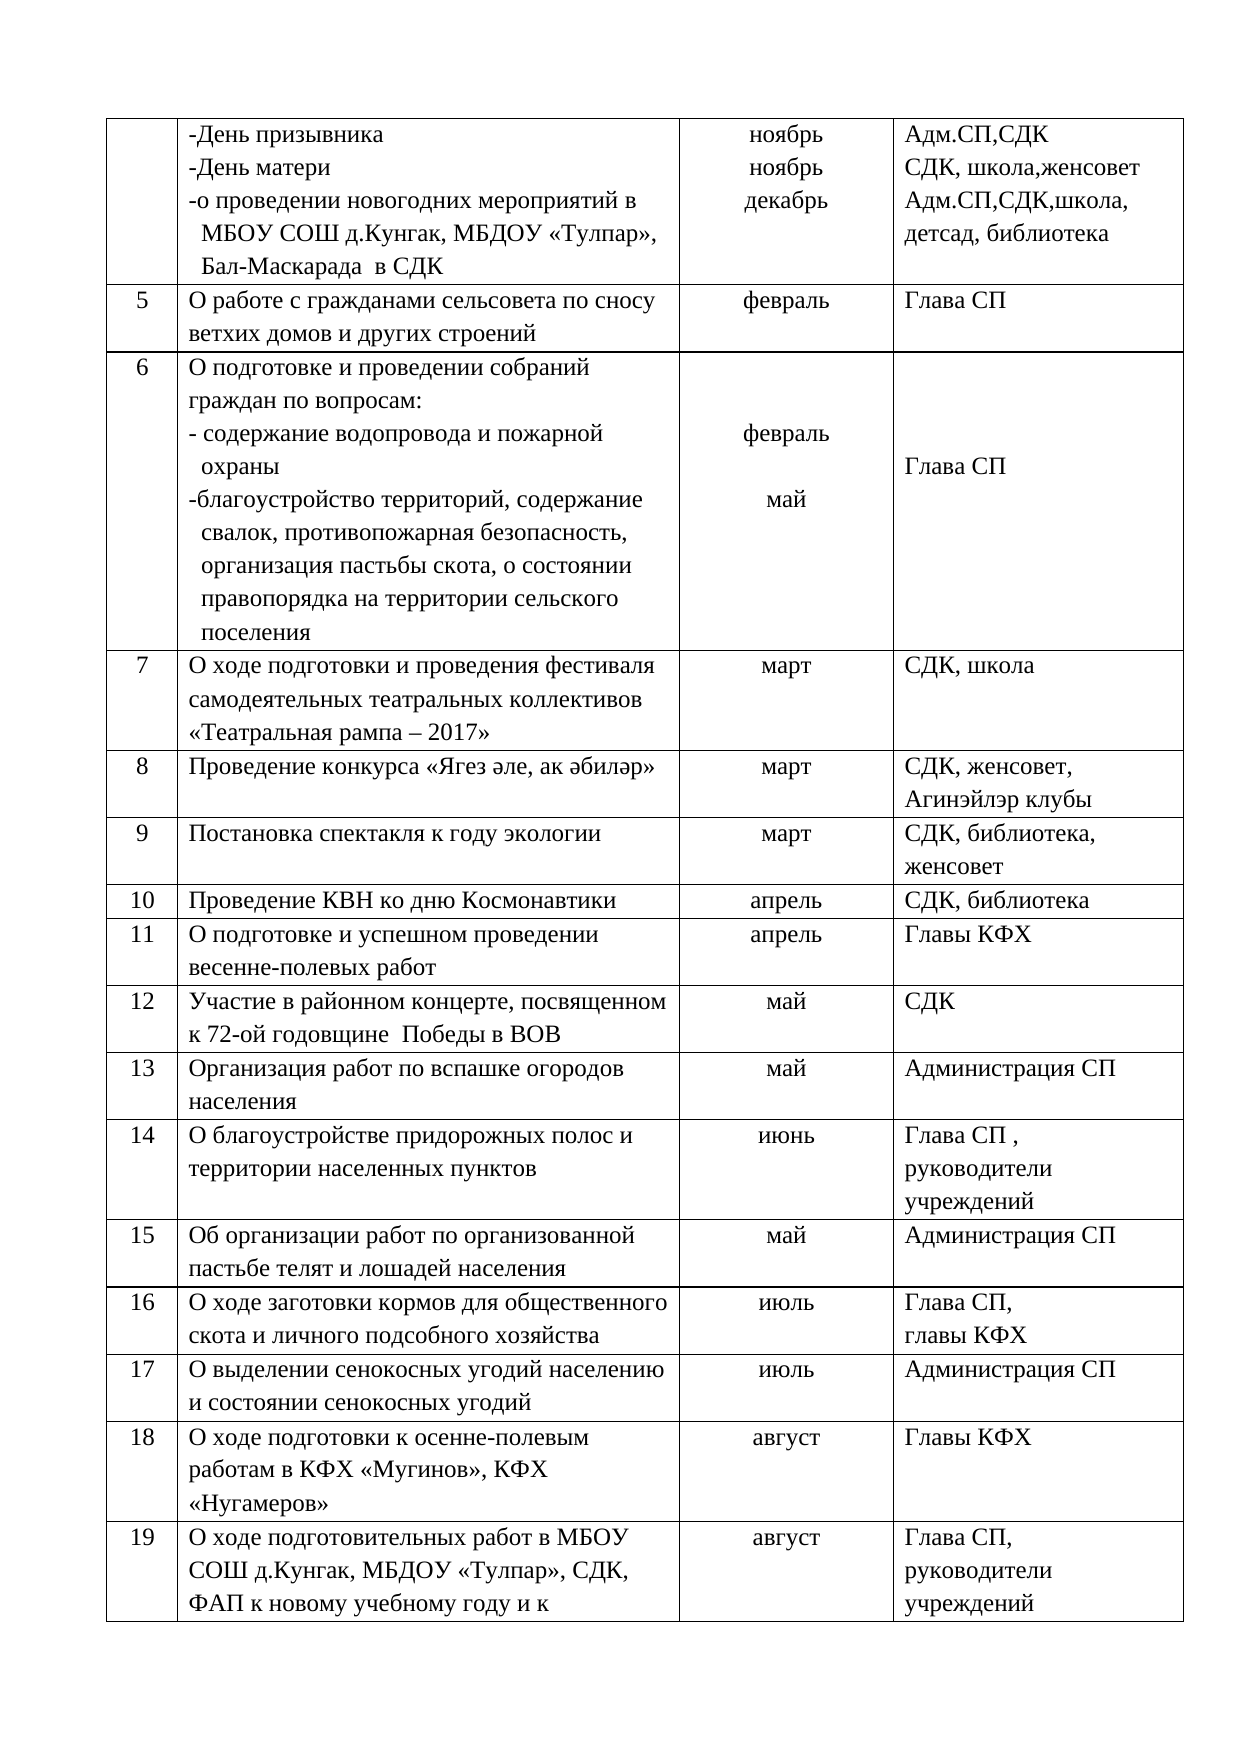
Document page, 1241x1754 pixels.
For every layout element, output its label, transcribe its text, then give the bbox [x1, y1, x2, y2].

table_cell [894, 119, 1183, 284]
table_cell август [680, 1422, 893, 1521]
table_cell 5 [107, 285, 177, 351]
table_cell О ходе подготовки к осенне-полевым работам в КФХ «Мугинов», КФХ «Нугамеров» [178, 1422, 679, 1521]
table_cell Глава СП [894, 353, 1183, 649]
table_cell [894, 1522, 1183, 1621]
table_cell май [680, 1053, 893, 1119]
table_cell СДК, школа [894, 651, 1183, 750]
table_cell 9 [107, 818, 177, 884]
table_cell 12 [107, 986, 177, 1052]
table_cell О ходе заготовки кормов для общественного скота и личного подсобного хозяйства [178, 1288, 679, 1353]
table_cell Глава СП, главы КФХ [894, 1288, 1183, 1353]
table_cell О подготовке и проведении собраний граждан по вопросам: - содержание водопровода и пожарной охраны -благоустройство территорий, содержание свалок, противопожарная безопасность, организация пастьбы скота, о состоянии правопорядка на территории сельского поселения [178, 353, 679, 649]
table_cell 14 [107, 1120, 177, 1219]
table_cell Глава СП , руководители учреждений [894, 1120, 1183, 1219]
table_cell 6 [107, 353, 177, 649]
table_cell 7 [107, 651, 177, 750]
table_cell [680, 119, 893, 284]
table_cell Проведение КВН ко дню Космонавтики [178, 885, 679, 918]
table_cell СДК, библиотека, женсовет [894, 818, 1183, 884]
table_cell О ходе подготовки и проведения фестиваля самодеятельных театральных коллективов «Театральная рампа – 2017» [178, 651, 679, 750]
table_cell июль [680, 1288, 893, 1353]
table_cell июль [680, 1355, 893, 1421]
table_cell февраль май [680, 353, 893, 649]
table_cell 18 [107, 1422, 177, 1521]
table_cell 17 [107, 1355, 177, 1421]
table_cell 8 [107, 751, 177, 817]
table_cell 4 [107, 119, 177, 284]
table_cell 15 [107, 1220, 177, 1286]
table_cell Глава СП [894, 285, 1183, 351]
table_cell СДК, женсовет, Агинэйлэр клубы [894, 751, 1183, 817]
table_cell 16 [107, 1288, 177, 1353]
table_cell Постановка спектакля к году экологии [178, 818, 679, 884]
table_cell О благоустройстве придорожных полос и территории населенных пунктов [178, 1120, 679, 1219]
table_cell май [680, 986, 893, 1052]
table_cell Главы КФХ [894, 919, 1183, 985]
table_cell Участие в районном концерте, посвященном к 72-ой годовщине Победы в ВОВ [178, 986, 679, 1052]
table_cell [178, 119, 679, 284]
table_cell Организация работ по вспашке огородов населения [178, 1053, 679, 1119]
table_cell август [680, 1522, 893, 1621]
table_cell март [680, 751, 893, 817]
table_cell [178, 1522, 679, 1621]
table_cell 13 [107, 1053, 177, 1119]
table_cell июнь [680, 1120, 893, 1219]
table_cell О выделении сенокосных угодий населению и состоянии сенокосных угодий [178, 1355, 679, 1421]
table_cell февраль [680, 285, 893, 351]
table_cell О подготовке и успешном проведении весенне-полевых работ [178, 919, 679, 985]
table_cell 10 [107, 885, 177, 918]
table_cell март [680, 818, 893, 884]
table_cell Об организации работ по организованной пастьбе телят и лошадей населения [178, 1220, 679, 1286]
table_cell апрель [680, 885, 893, 918]
table_cell СДК, библиотека [894, 885, 1183, 918]
table_cell СДК [894, 986, 1183, 1052]
table_cell май [680, 1220, 893, 1286]
table_cell 19 [107, 1522, 177, 1621]
table_cell О работе с гражданами сельсовета по сносу ветхих домов и других строений [178, 285, 679, 351]
table_cell Администрация СП [894, 1053, 1183, 1119]
table_cell 11 [107, 919, 177, 985]
table_cell Администрация СП [894, 1220, 1183, 1286]
table_cell Главы КФХ [894, 1422, 1183, 1521]
table_cell апрель [680, 919, 893, 985]
table_cell Администрация СП [894, 1355, 1183, 1421]
table_cell март [680, 651, 893, 750]
table_cell Проведение конкурса «Ягез әле, ак әбиләр» [178, 751, 679, 817]
